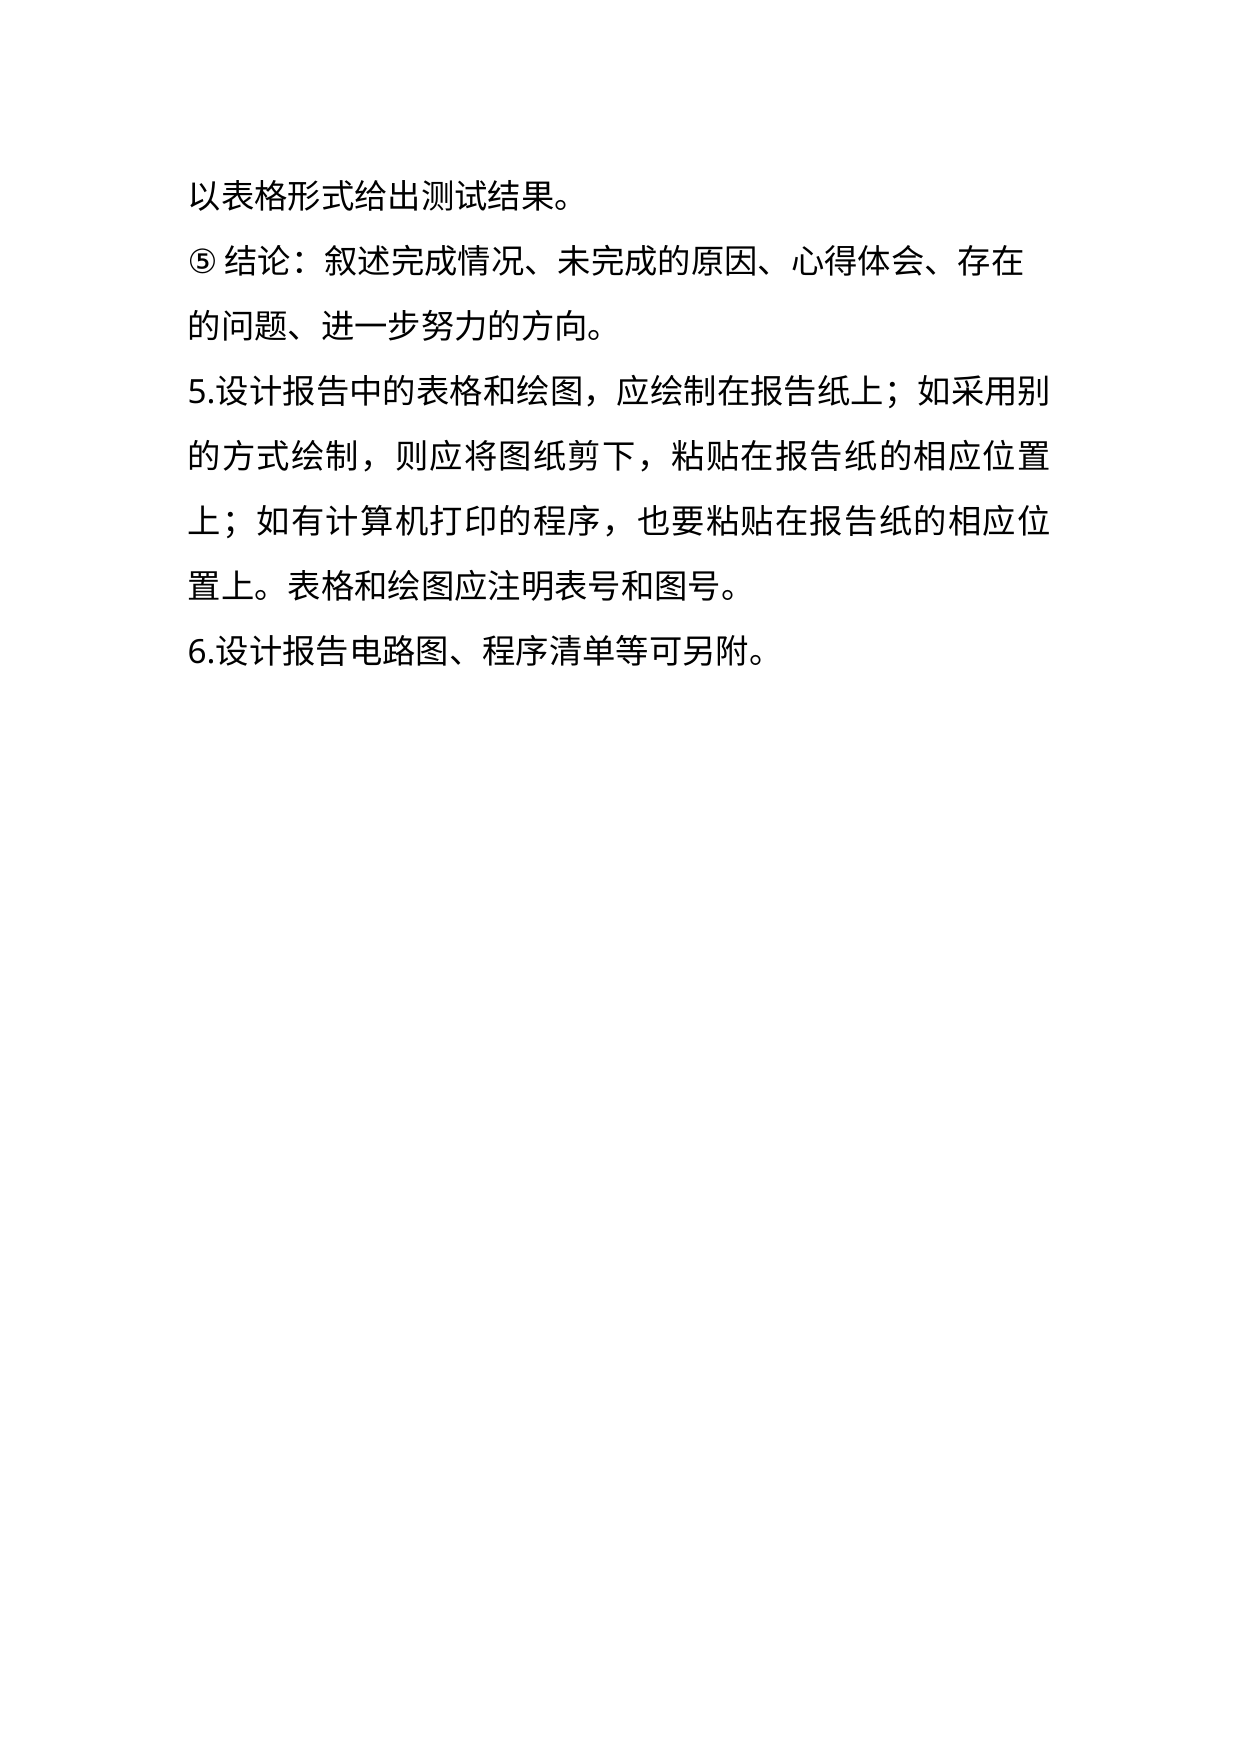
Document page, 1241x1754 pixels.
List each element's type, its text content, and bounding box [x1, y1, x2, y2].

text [187, 162, 1053, 617]
text 6.设计报告电路图、程序清单等可另附。 [187, 617, 1053, 682]
